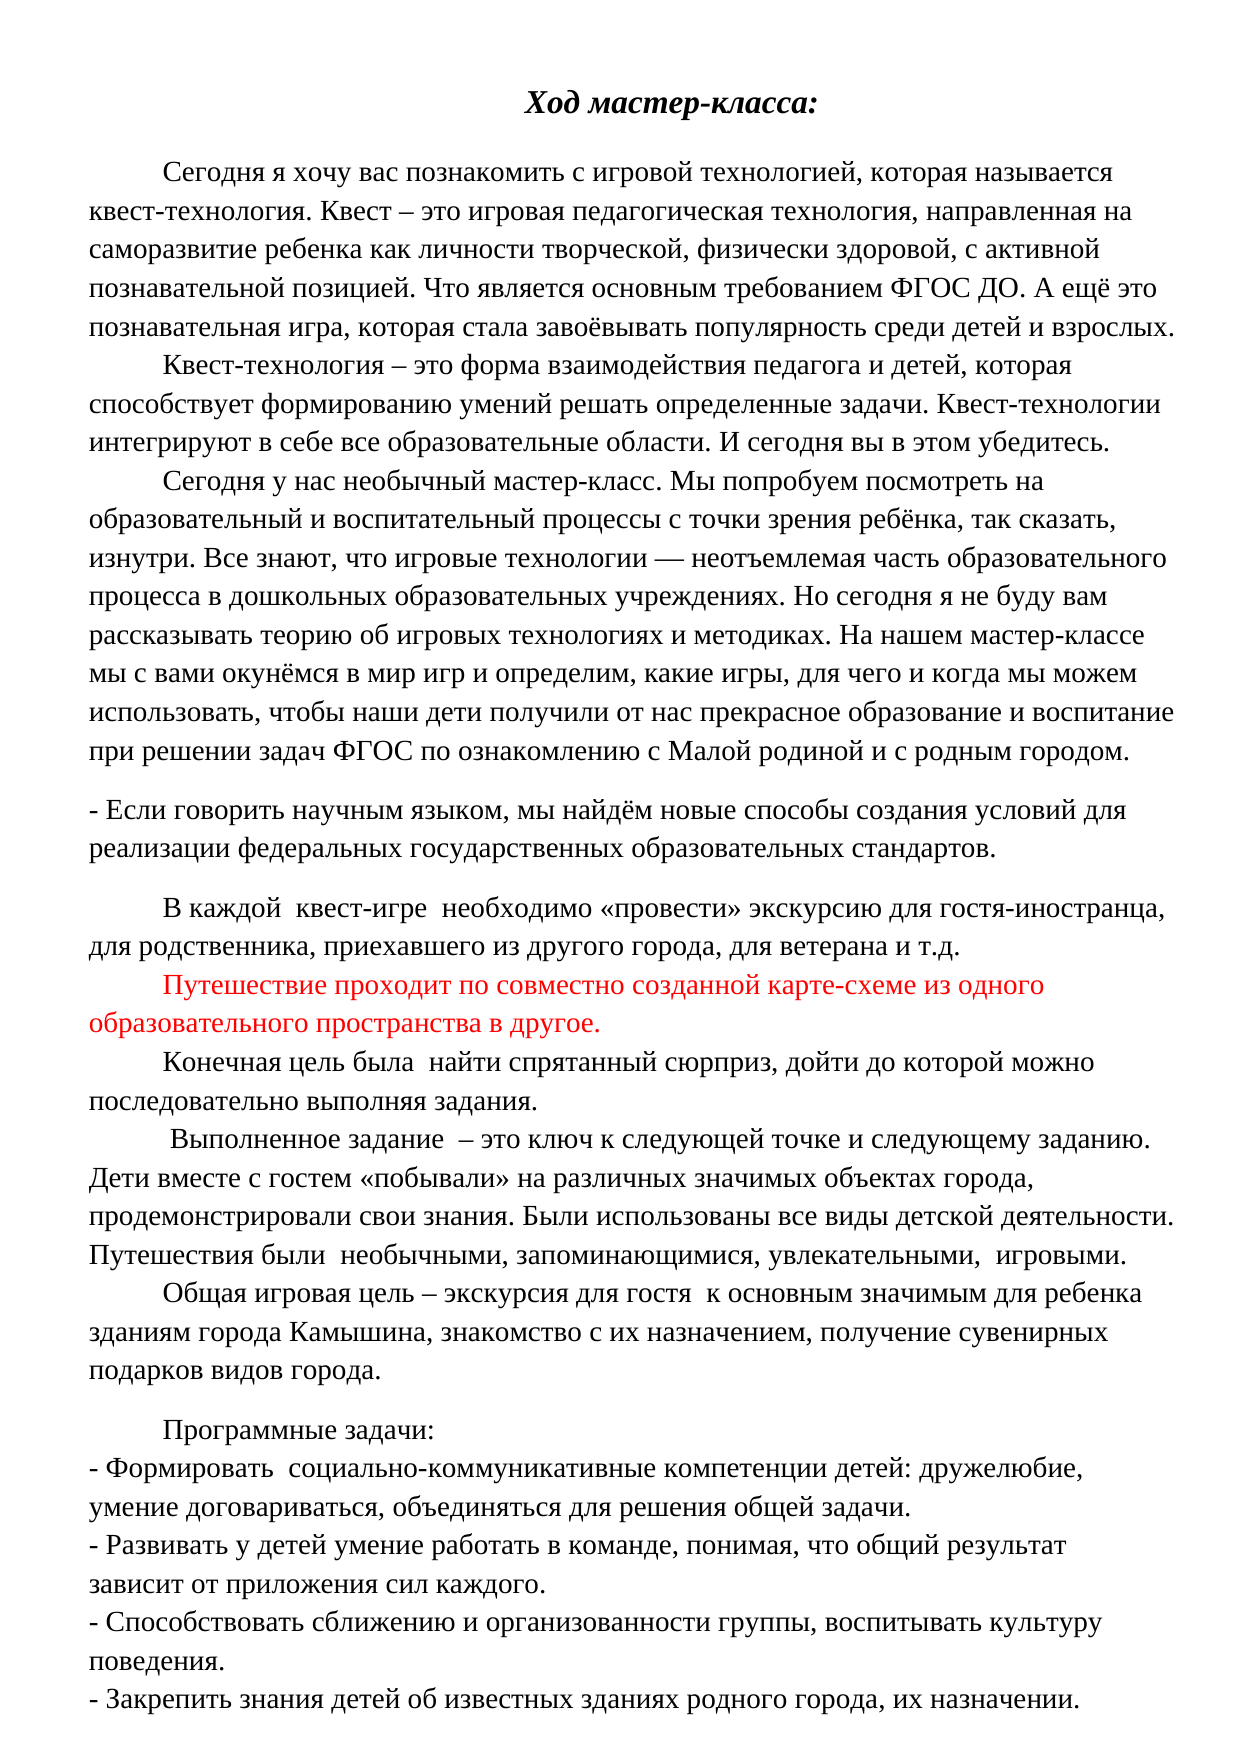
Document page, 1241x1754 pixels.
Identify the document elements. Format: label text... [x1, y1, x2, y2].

text - Формировать социально-коммуникативные компетенции детей: дружелюбие, [88, 1450, 1181, 1484]
text Программные задачи: [88, 1412, 1181, 1445]
text Сегодня у нас необычный мастер-класс. Мы попробуем посмотреть на образовательный и воспитательный процессы с точки зрения ребёнка, так сказать, изнутри. Все знают, что игровые технологии — неотъемлемая часть образовательного процесса в дошкольных образовательных учреждениях. Но сегодня я не буду вам рассказывать теорию об игровых технологиях и методиках. На нашем мастер-классе мы с вами окунёмся в мир игр и определим, какие игры, для чего и когда мы можем использовать, чтобы наши дети получили от нас прекрасное образование и воспитание при решении задач ФГОС по ознакомлению с Малой родиной и с родным городом. [88, 463, 1181, 766]
text поведения. [88, 1643, 1181, 1677]
text Сегодня я хочу вас познакомить с игровой технологией, которая называется квест-технология. Квест – это игровая педагогическая технология, направленная на саморазвитие ребенка как личности творческой, физически здоровой, с активной познавательной позицией. Что является основным требованием ФГОС ДО. А ещё это познавательная игра, которая стала завоёвывать популярность среди детей и взрослых. [88, 154, 1181, 342]
text - Закрепить знания детей об известных зданиях родного города, их назначении. [88, 1682, 1181, 1715]
text зависит от приложения сил каждого. [88, 1566, 1181, 1599]
text Ход мастер-класса: [88, 83, 1181, 121]
text - Способствовать сближению и организованности группы, воспитывать культуру [88, 1604, 1181, 1638]
text Путешествие проходит по совместно созданной карте-схеме из одного образовательного пространства в другое. [88, 967, 1181, 1039]
text В каждой квест-игре необходимо «провести» экскурсию для гостя-иностранца, для родственника, приехавшего из другого города, для ветерана и т.д. [88, 890, 1181, 962]
text Общая игровая цель – экскурсия для гостя к основным значимым для ребенка зданиям города Камышина, знакомство с их назначением, получение сувенирных подарков видов города. [88, 1275, 1181, 1386]
text умение договариваться, объединяться для решения общей задачи. [88, 1489, 1181, 1522]
text Конечная цель была найти спрятанный сюрприз, дойти до которой можно последовательно выполняя задания. [88, 1044, 1181, 1116]
text Выполненное задание – это ключ к следующей точке и следующему заданию. Дети вместе с гостем «побывали» на различных значимых объектах города, продемонстрировали свои знания. Были использованы все виды детской деятельности. Путешествия были необычными, запоминающимися, увлекательными, игровыми. [88, 1121, 1181, 1270]
text - Если говорить научным языком, мы найдём новые способы создания условий для реализации федеральных государственных образовательных стандартов. [88, 792, 1181, 864]
text - Развивать у детей умение работать в команде, понимая, что общий результат [88, 1527, 1181, 1561]
text Квест-технология – это форма взаимодействия педагога и детей, которая способствует формированию умений решать определенные задачи. Квест-технологии интегрируют в себе все образовательные области. И сегодня вы в этом убедитесь. [88, 347, 1181, 458]
